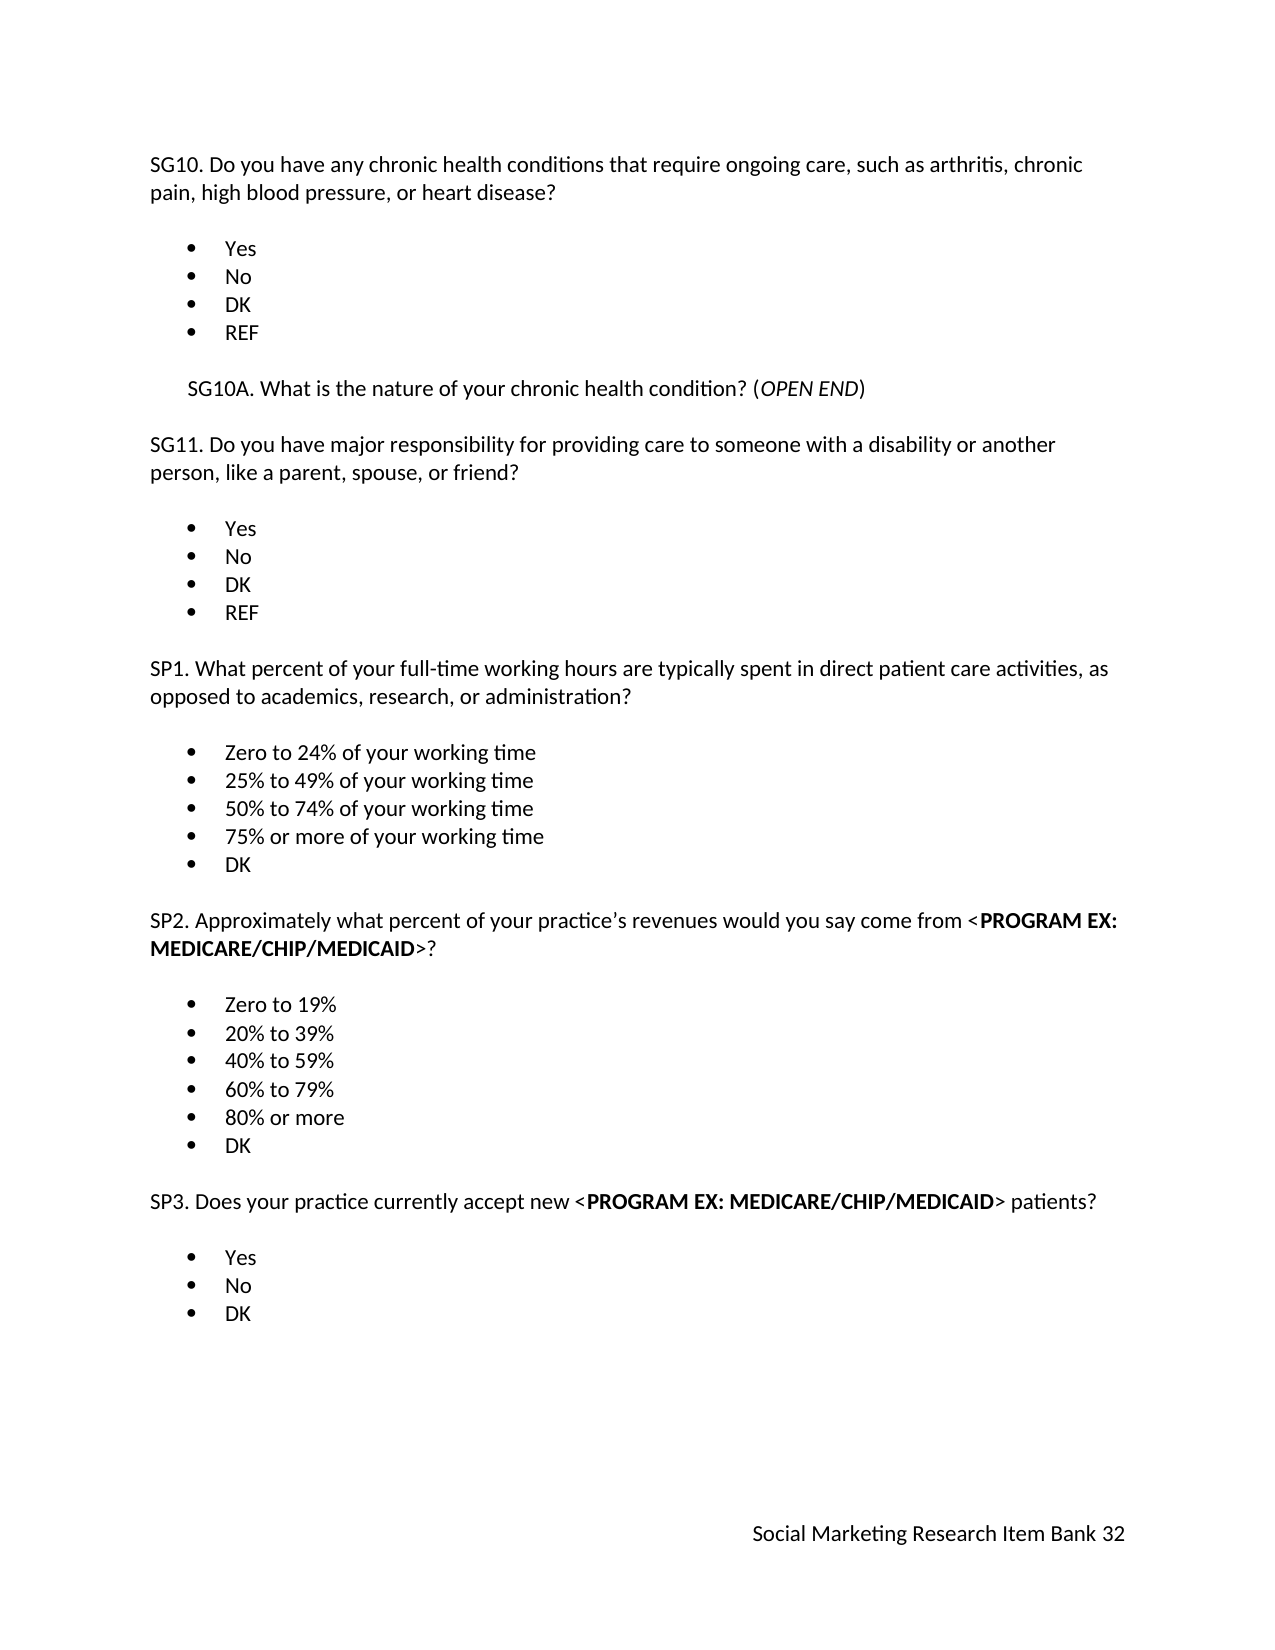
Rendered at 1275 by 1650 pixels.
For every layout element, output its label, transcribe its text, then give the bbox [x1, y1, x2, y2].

list Yes [187, 1243, 1125, 1271]
text SP3. Does your practice currently accept new <PROGRAM EX: Medicare/CHIP/Medicaid> patients? [150, 1187, 1125, 1215]
list REF [187, 598, 1125, 626]
list 20% to 39% [187, 1019, 1125, 1047]
text SP2. Approximately what percent of your practice’s revenues would you say come from <PROGRAM EX: Medicare/CHIP/Medicaid>? [150, 907, 1125, 963]
text SG10A. What is the nature of your chronic health condition? (OPEN END) [187, 374, 1125, 402]
list 75% or more of your working time [187, 822, 1125, 851]
list 80% or more [187, 1103, 1125, 1131]
text SG10. Do you have any chronic health conditions that require ongoing care, such as arthritis, chronic pain, high blood pressure, or heart disease? [150, 150, 1125, 206]
list 25% to 49% of your working time [187, 766, 1125, 794]
list DK [187, 1131, 1125, 1159]
list No [187, 542, 1125, 570]
list Zero to 19% [187, 991, 1125, 1019]
list Yes [187, 234, 1125, 262]
list DK [187, 290, 1125, 318]
list REF [187, 318, 1125, 346]
list 50% to 74% of your working time [187, 794, 1125, 822]
list No [187, 1271, 1125, 1299]
list Yes [187, 514, 1125, 542]
list No [187, 262, 1125, 290]
text SP1. What percent of your full-time working hours are typically spent in direct patient care activities, as opposed to academics, research, or administration? [150, 654, 1125, 710]
list DK [187, 570, 1125, 598]
list Zero to 24% of your working time [187, 738, 1125, 766]
list DK [187, 851, 1125, 878]
list 60% to 79% [187, 1075, 1125, 1103]
text SG11. Do you have major responsibility for providing care to someone with a disability or another person, like a parent, spouse, or friend? [150, 430, 1125, 486]
list 40% to 59% [187, 1047, 1125, 1075]
list DK [187, 1299, 1125, 1327]
